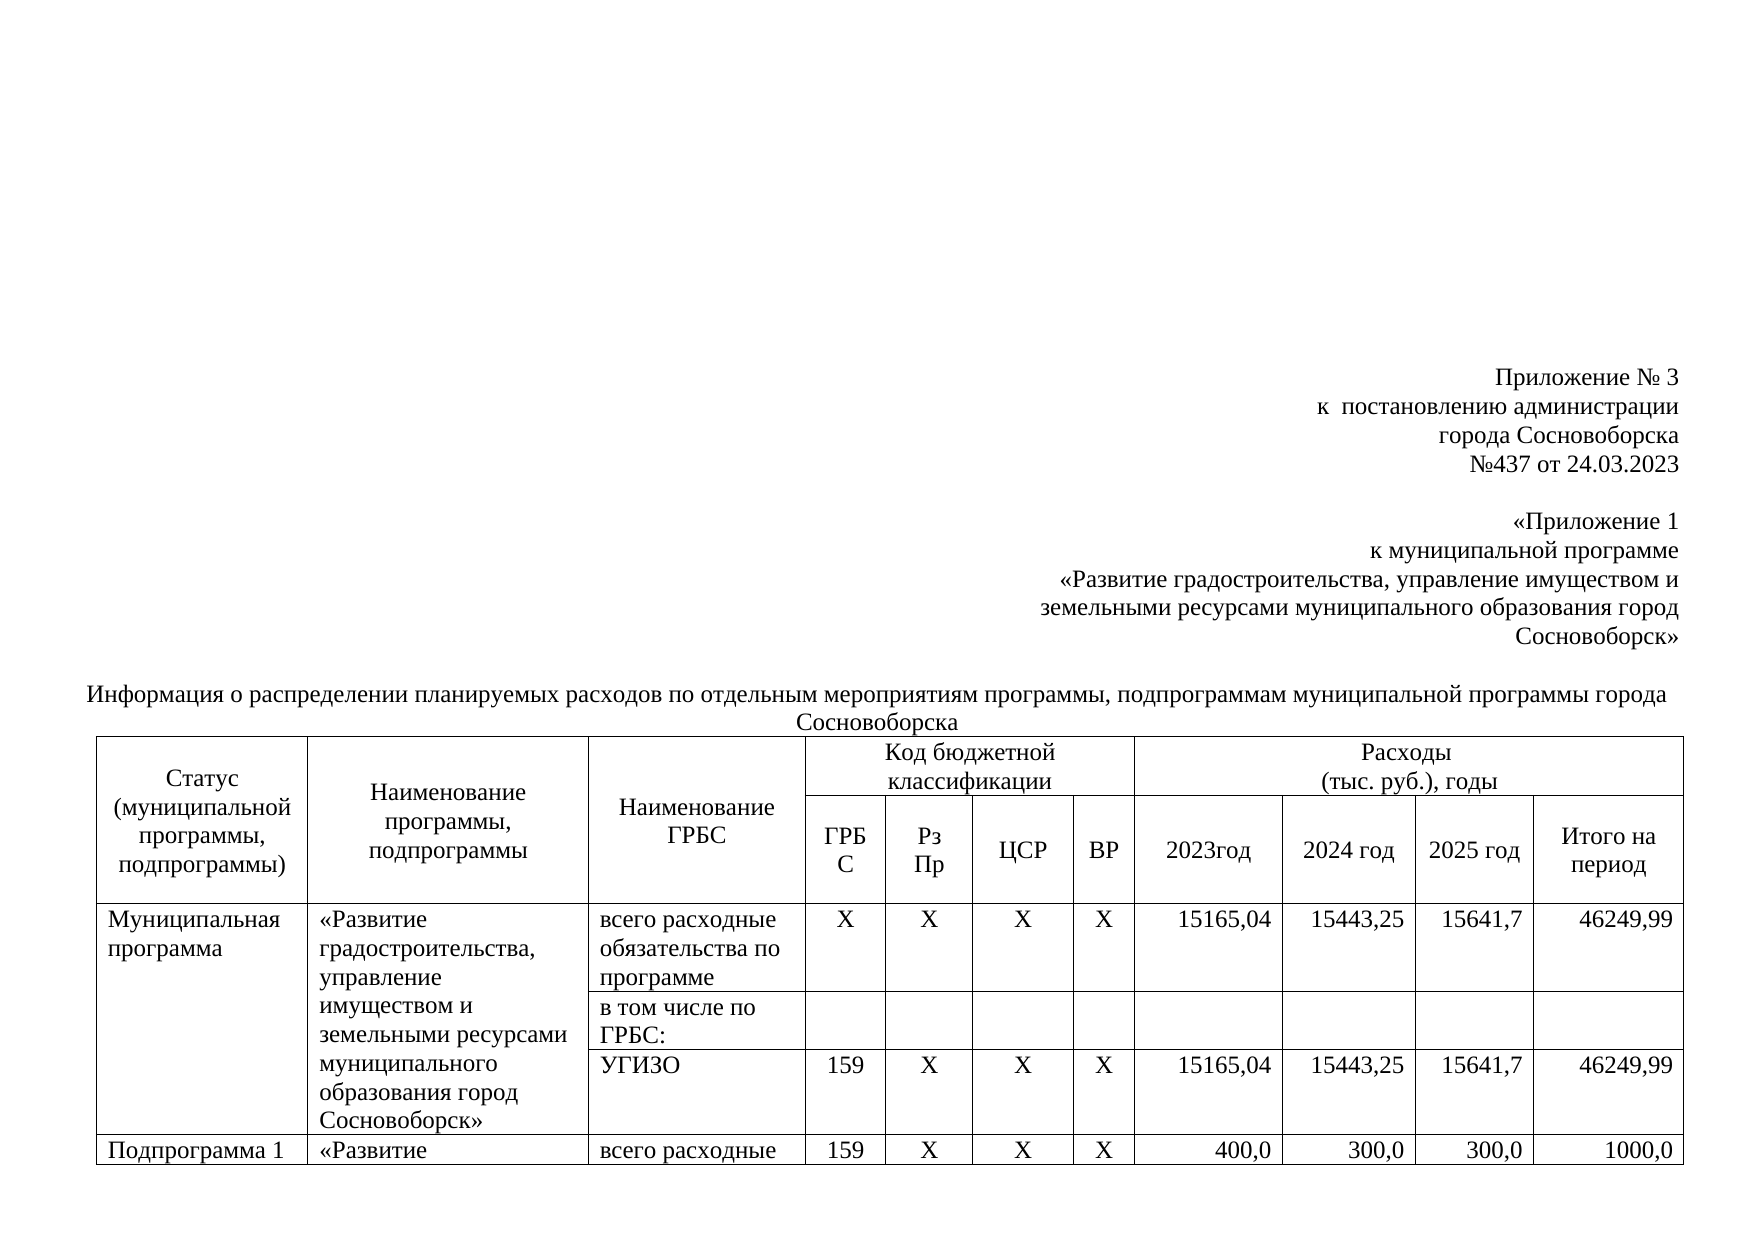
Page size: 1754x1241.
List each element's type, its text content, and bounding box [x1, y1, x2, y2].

table_header Расходы (тыс. руб.), годы [1135, 737, 1683, 795]
table_cell 400,0 [1135, 1135, 1282, 1164]
table_cell [806, 992, 885, 1049]
table_cell [973, 992, 1073, 1049]
table_cell Х [973, 904, 1073, 991]
table_cell Х [886, 1050, 972, 1134]
table_cell в том числе по ГРБС: [589, 992, 805, 1049]
table_cell Х [886, 904, 972, 991]
table_cell Муниципальная программа [97, 904, 307, 1134]
table_cell ГРБС [806, 796, 885, 903]
table_cell 2025 год [1416, 796, 1533, 903]
table_cell 15641,7 [1416, 1050, 1533, 1134]
table_header Наименование ГРБС [589, 737, 805, 903]
table_cell 300,0 [1283, 1135, 1415, 1164]
table_cell Х [886, 1135, 972, 1164]
table_cell Х [806, 904, 885, 991]
table_cell 15641,7 [1416, 904, 1533, 991]
table_header Наименование программы, подпрограммы [308, 737, 588, 903]
table_cell 159 [806, 1050, 885, 1134]
table_cell УГИЗО [589, 1050, 805, 1134]
table_cell «Развитие градостроительства, управление имуществом и земельными ресурсами муниципального образования город Сосновоборск» [308, 904, 588, 1134]
table_cell ЦСР [973, 796, 1073, 903]
table_cell всего расходные обязательства по программе [589, 904, 805, 991]
table_header Статус (муниципальной программы, подпрограммы) [97, 737, 307, 903]
text к постановлению администрации [956, 391, 1679, 420]
text Приложение № 3 [956, 362, 1679, 391]
text «Развитие градостроительства, управление имуществом и земельными ресурсами муниципального образования город Сосновоборск» [1016, 564, 1679, 650]
text города Сосновоборска [956, 420, 1679, 449]
table_cell [1534, 992, 1683, 1049]
table_cell 2023год [1135, 796, 1282, 903]
table_cell 15165,04 [1135, 1050, 1282, 1134]
table_cell Х [973, 1050, 1073, 1134]
table_cell 2024 год [1283, 796, 1415, 903]
table_cell 15443,25 [1283, 904, 1415, 991]
text «Приложение 1 [946, 506, 1679, 535]
table_cell Х [1074, 1050, 1134, 1134]
table_cell [886, 992, 972, 1049]
table_cell [1135, 992, 1282, 1049]
text №437 от 24.03.2023 [956, 449, 1679, 477]
table_cell Подпрограмма 1 [97, 1135, 307, 1164]
table_cell 15443,25 [1283, 1050, 1415, 1134]
table_cell Х [973, 1135, 1073, 1164]
table_cell 15165,04 [1135, 904, 1282, 991]
table_cell Итого на период [1534, 796, 1683, 903]
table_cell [589, 1135, 805, 1164]
table_cell [1416, 992, 1533, 1049]
text Информация о распределении планируемых расходов по отдельным мероприятиям программы, подпрограммам муниципальной программы города Сосновоборска [75, 679, 1679, 736]
table_cell 159 [806, 1135, 885, 1164]
table_cell Х [1074, 1135, 1134, 1164]
table_cell 1000,0 [1534, 1135, 1683, 1164]
table_cell 300,0 [1416, 1135, 1533, 1164]
table_cell 46249,99 [1534, 1050, 1683, 1134]
table_cell [1283, 992, 1415, 1049]
table_cell Х [1074, 904, 1134, 991]
text к муниципальной программе [1016, 535, 1679, 564]
table_cell Рз Пр [886, 796, 972, 903]
table_header Код бюджетной классификации [806, 737, 1134, 795]
table_cell ВР [1074, 796, 1134, 903]
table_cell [308, 1135, 588, 1164]
table_cell 46249,99 [1534, 904, 1683, 991]
table_cell [1074, 992, 1134, 1049]
